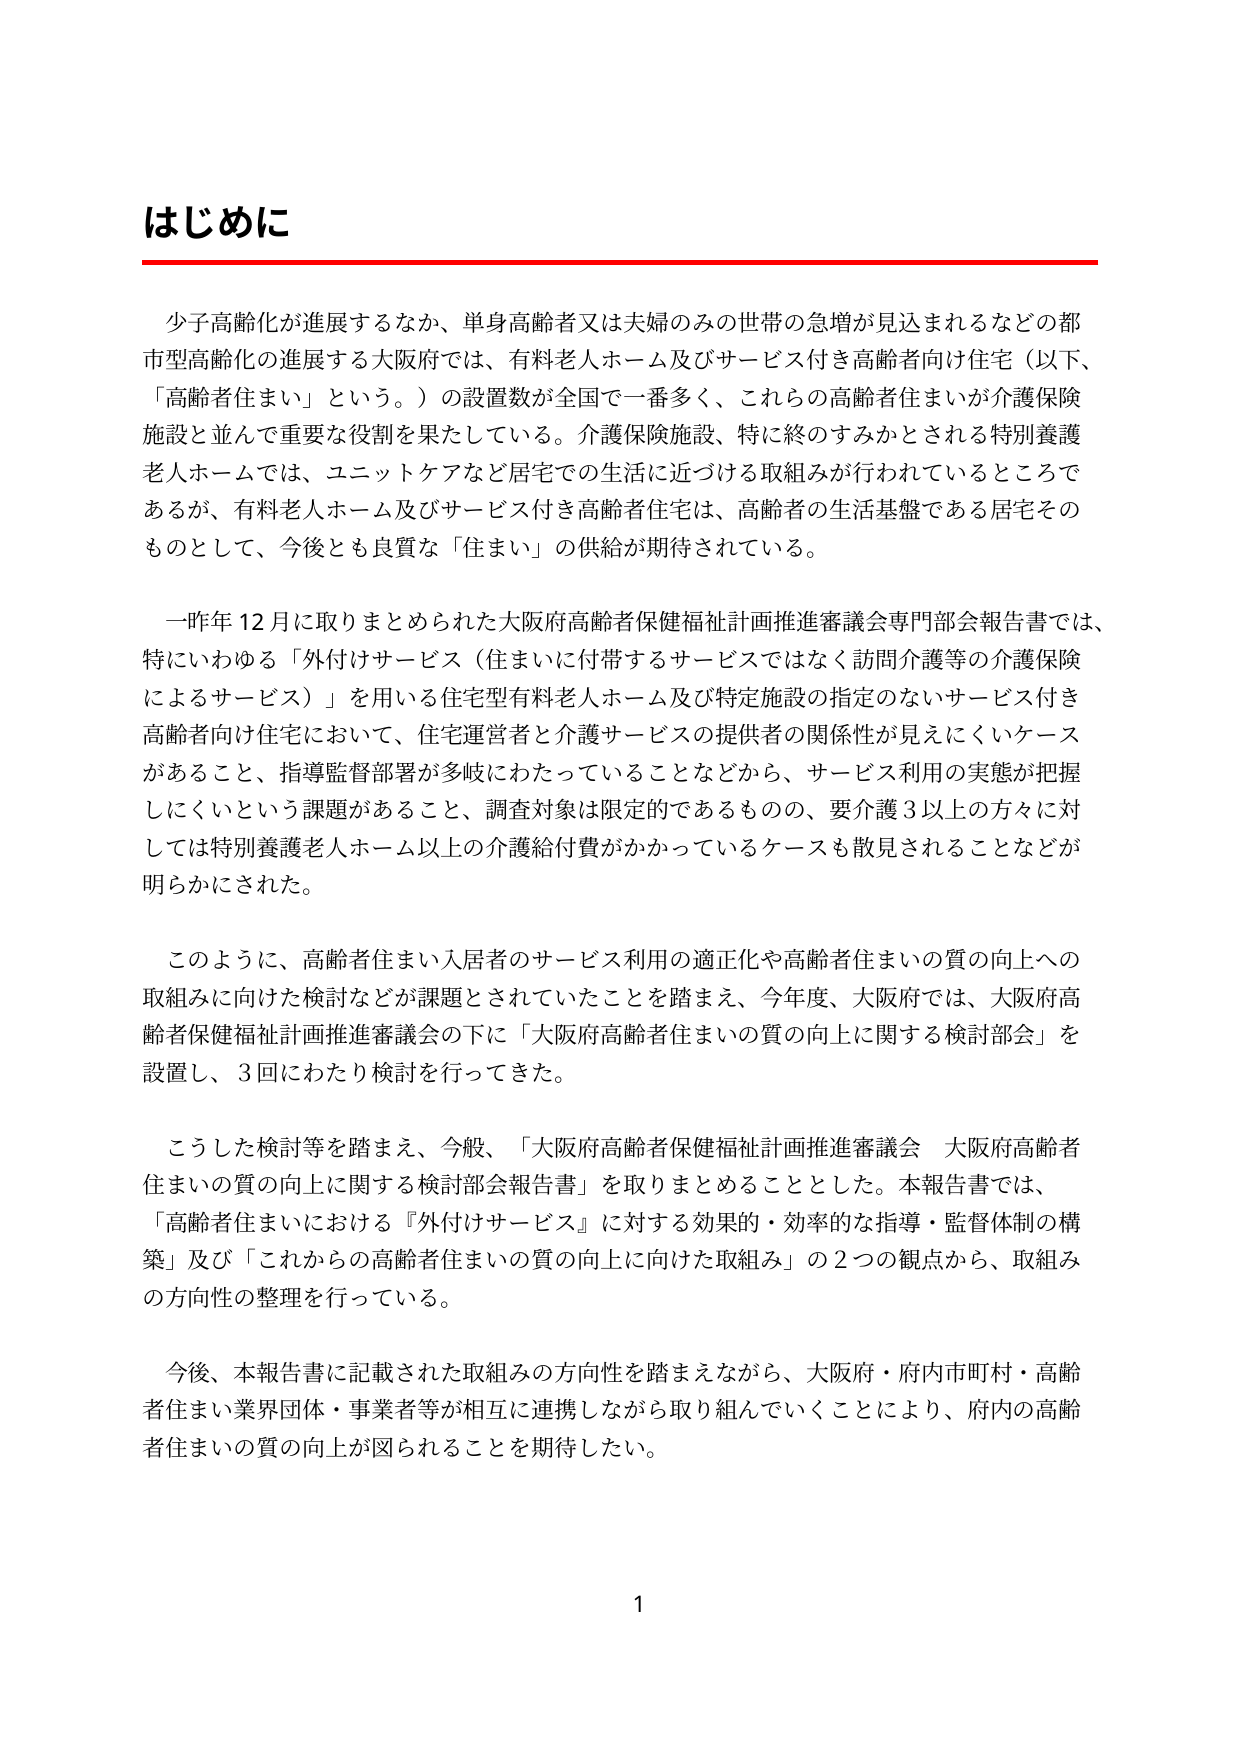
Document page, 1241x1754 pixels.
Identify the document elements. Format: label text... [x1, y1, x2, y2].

text このように、高齢者住まい入居者のサービス利用の適正化や高齢者住まいの質の向上への取組みに向けた検討などが課題とされていたことを踏まえ、今年度、大阪府では、大阪府高齢者保健福祉計画推進審議会の下に「大阪府高齢者住まいの質の向上に関する検討部会」を設置し、３回にわたり検討を行ってきた。 [142, 940, 1098, 1090]
text 今後、本報告書に記載された取組みの方向性を踏まえながら、大阪府・府内市町村・高齢者住まい業界団体・事業者等が相互に連携しながら取り組んでいくことにより、府内の高齢者住まいの質の向上が図られることを期待したい。 [142, 1352, 1098, 1465]
subtitle はじめに [142, 183, 1098, 260]
text 一昨年12月に取りまとめられた大阪府高齢者保健福祉計画推進審議会専門部会報告書では、特にいわゆる「外付けサービス（住まいに付帯するサービスではなく訪問介護等の介護保険によるサービス）」を用いる住宅型有料老人ホーム及び特定施設の指定のないサービス付き高齢者向け住宅において、住宅運営者と介護サービスの提供者の関係性が見えにくいケースがあること、指導監督部署が多岐にわたっていることなどから、サービス利用の実態が把握しにくいという課題があること、調査対象は限定的であるものの、要介護３以上の方々に対しては特別養護老人ホーム以上の介護給付費がかかっているケースも散見されることなどが明らかにされた。 [142, 602, 1098, 902]
text こうした検討等を踏まえ、今般、「大阪府高齢者保健福祉計画推進審議会 大阪府高齢者住まいの質の向上に関する検討部会報告書」を取りまとめることとした。本報告書では、「高齢者住まいにおける『外付けサービス』に対する効果的・効率的な指導・監督体制の構築」及び「これからの高齢者住まいの質の向上に向けた取組み」の２つの観点から、取組みの方向性の整理を行っている。 [142, 1127, 1098, 1315]
text 少子高齢化が進展するなか、単身高齢者又は夫婦のみの世帯の急増が見込まれるなどの都市型高齢化の進展する大阪府では、有料老人ホーム及びサービス付き高齢者向け住宅（以下、「高齢者住まい」という。）の設置数が全国で一番多く、これらの高齢者住まいが介護保険施設と並んで重要な役割を果たしている。介護保険施設、特に終のすみかとされる特別養護老人ホームでは、ユニットケアなど居宅での生活に近づける取組みが行われているところであるが、有料老人ホーム及びサービス付き高齢者住宅は、高齢者の生活基盤である居宅そのものとして、今後とも良質な「住まい」の供給が期待されている。 [142, 302, 1098, 565]
